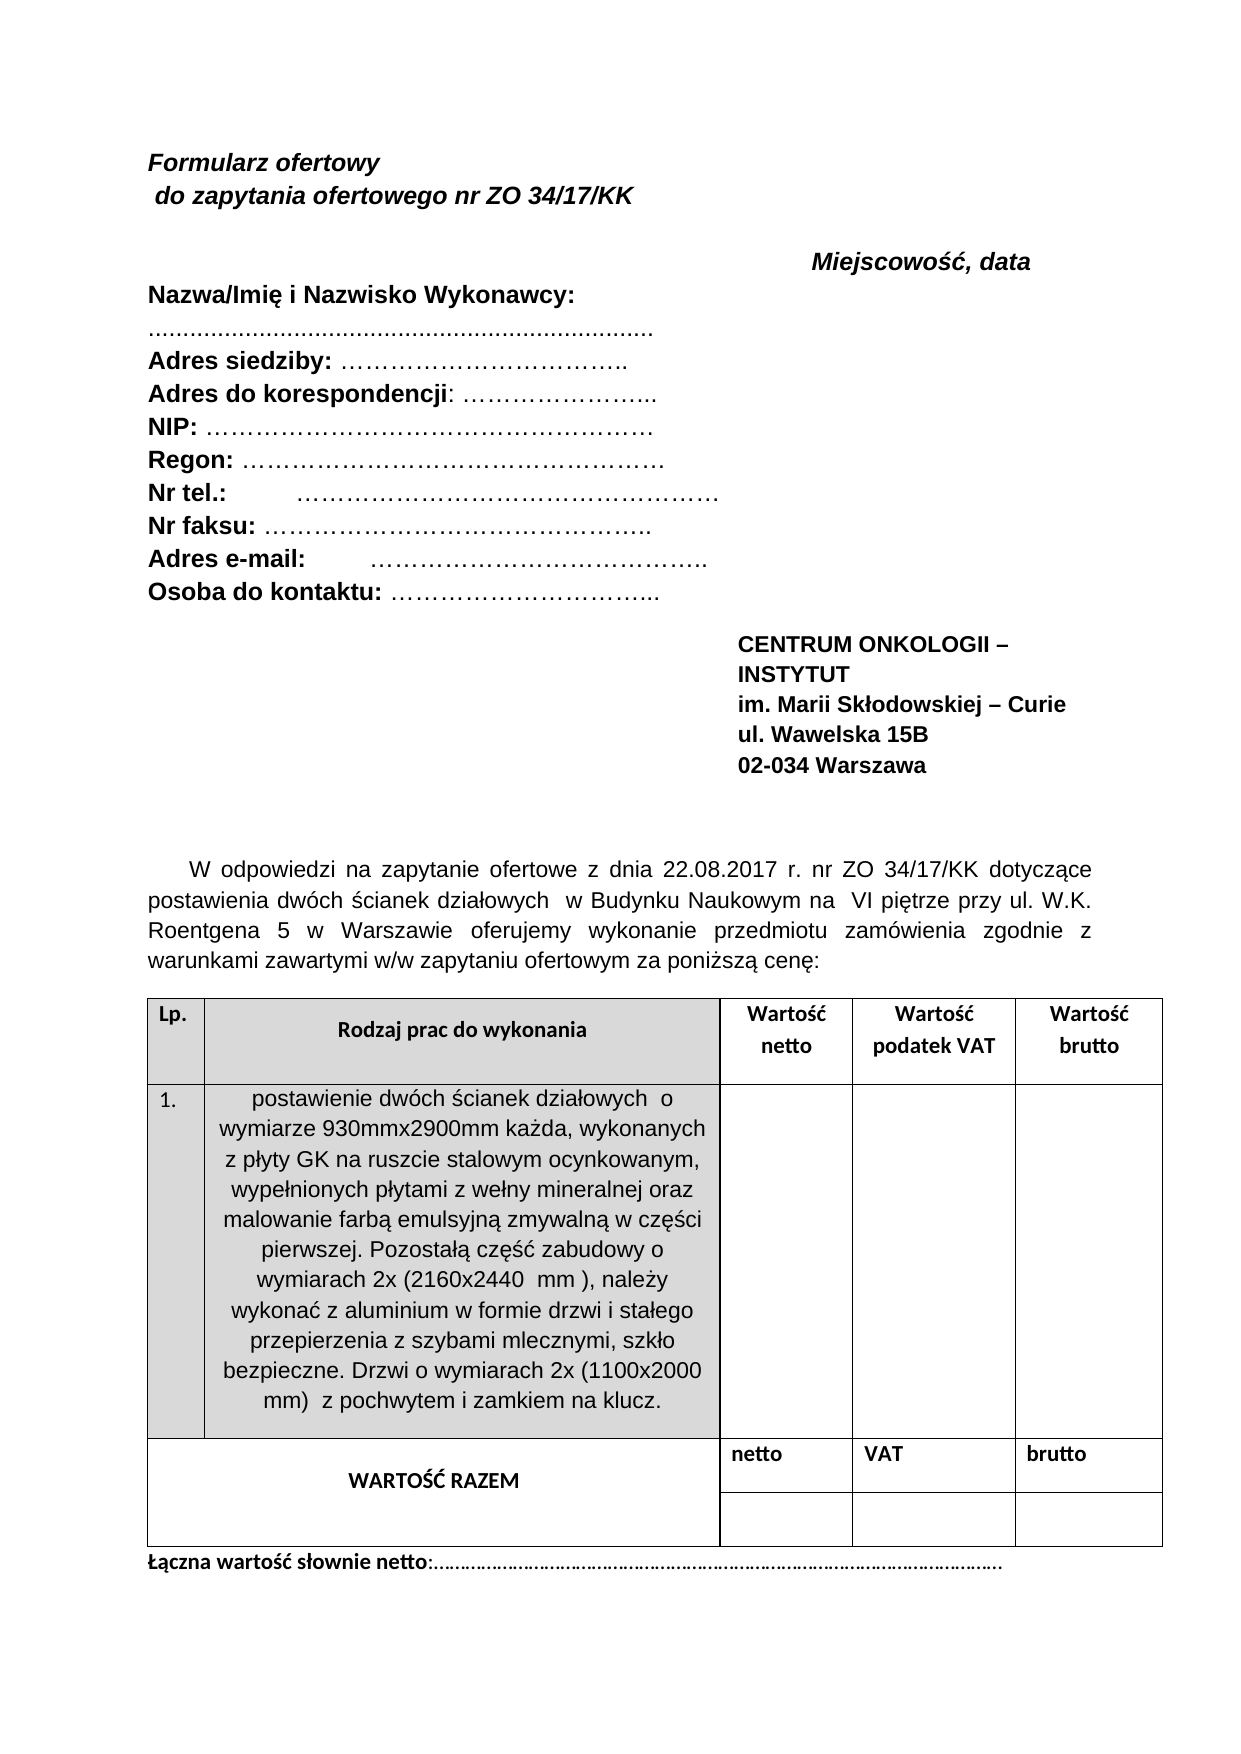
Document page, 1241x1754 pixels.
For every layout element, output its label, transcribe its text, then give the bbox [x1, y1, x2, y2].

table_cell netto [721, 1439, 852, 1492]
text Miejscowość, data [738, 247, 1093, 275]
table_cell 1. [148, 1085, 204, 1438]
table_cell [1016, 1085, 1162, 1438]
text Formularz ofertowy [148, 148, 1093, 176]
table_cell brutto [1016, 1439, 1162, 1492]
table_cell [853, 1493, 1015, 1546]
text Nazwa/Imię i Nazwisko Wykonawcy: [148, 280, 1093, 308]
table_cell [1016, 1493, 1162, 1546]
text Łączna wartość słownie netto:……………………………………………………………………………………………… [148, 1547, 1093, 1575]
text ......................................................................... [148, 313, 1093, 341]
text Osoba do kontaktu: …………………………... [148, 577, 1093, 606]
text Regon: …………………………………………… [148, 445, 1093, 473]
table_header Rodzaj prac do wykonania [205, 999, 719, 1084]
table_header Wartość podatek VAT [853, 999, 1015, 1084]
table_header Wartość netto [721, 999, 852, 1084]
text Nr faksu: ……………………………………….. [148, 511, 1093, 539]
table_cell [853, 1085, 1015, 1438]
text W odpowiedzi na zapytanie ofertowe z dnia 22.08.2017 r. nr ZO 34/17/KK dotyczące postawienia dwóch ścianek działowych w Budynku Naukowym na VI piętrze przy ul. W.K. Roentgena 5 w Warszawie oferujemy wykonanie przedmiotu zamówienia zgodnie z warunkami zawartymi w/w zapytaniu ofertowym za poniższą cenę: [148, 856, 1093, 973]
text NIP: ……………………………………………… [148, 412, 1093, 441]
text Adres e-mail: ………………………………….. [148, 544, 1093, 573]
text do zapytania ofertowego nr ZO 34/17/KK [148, 181, 1093, 209]
table_cell WARTOŚĆ RAZEM [148, 1439, 719, 1546]
table_cell [721, 1493, 852, 1546]
table_header Lp. [148, 999, 204, 1084]
text CENTRUM ONKOLOGII – INSTYTUT im. Marii Skłodowskiej – Curie ul. Wawelska 15B 02-034 Warszawa [738, 631, 1093, 778]
table_cell [721, 1085, 852, 1438]
table_cell VAT [853, 1439, 1015, 1492]
text Nr tel.: …………………………………………… [148, 478, 1093, 507]
text Adres do korespondencji: …………………... [148, 379, 1093, 407]
table_cell postawienie dwóch ścianek działowych o wymiarze 930mmx2900mm każda, wykonanych z płyty GK na ruszcie stalowym ocynkowanym, wypełnionych płytami z wełny mineralnej oraz malowanie farbą emulsyjną zmywalną w części pierwszej. Pozostałą część zabudowy o wymiarach 2x (2160x2440 mm ), należy wykonać z aluminium w formie drzwi i stałego przepierzenia z szybami mlecznymi, szkło bezpieczne. Drzwi o wymiarach 2x (1100x2000 mm) z pochwytem i zamkiem na klucz. [205, 1085, 719, 1438]
text Adres siedziby: …………………………….. [148, 346, 1093, 374]
table_header Wartość brutto [1016, 999, 1162, 1084]
